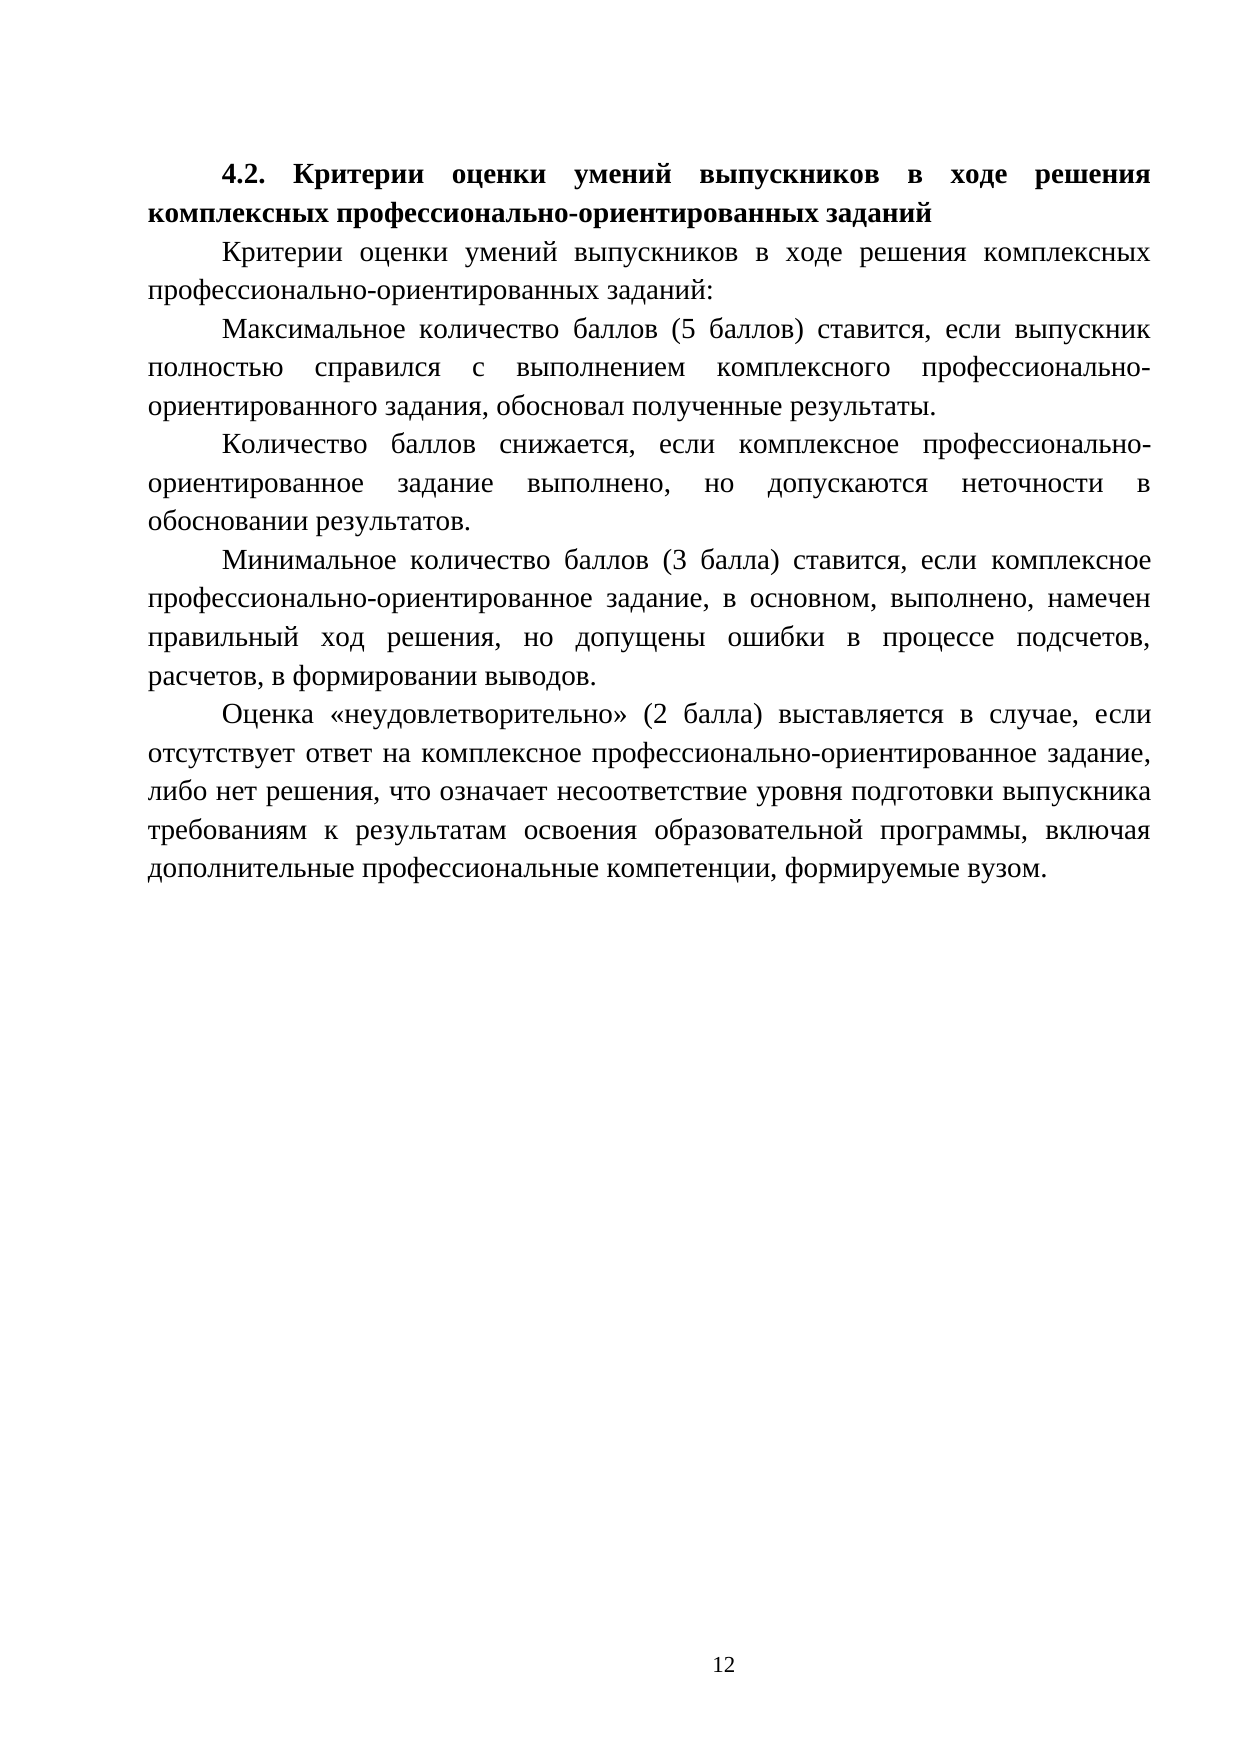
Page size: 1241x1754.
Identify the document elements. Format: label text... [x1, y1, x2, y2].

subtitle 4.2. Критерии оценки умений выпускников в ходе решения комплексных профессионально-ориентированных заданий [148, 157, 1152, 229]
text Максимальное количество баллов (5 баллов) ставится, если выпускник полностью справился с выполнением комплексного профессионально-ориентированного задания, обосновал полученные результаты. [148, 311, 1152, 421]
text Критерии оценки умений выпускников в ходе решения комплексных профессионально-ориентированных заданий: [148, 234, 1152, 306]
text Минимальное количество баллов (3 балла) ставится, если комплексное профессионально-ориентированное задание, в основном, выполнено, намечен правильный ход решения, но допущены ошибки в процессе подсчетов, расчетов, в формировании выводов. [148, 542, 1152, 691]
text Оценка «неудовлетворительно» (2 балла) выставляется в случае, если отсутствует ответ на комплексное профессионально-ориентированное задание, либо нет решения, что означает несоответствие уровня подготовки выпускника требованиям к результатам освоения образовательной программы, включая дополнительные профессиональные компетенции, формируемые вузом. [148, 696, 1152, 884]
text Количество баллов снижается, если комплексное профессионально-ориентированное задание выполнено, но допускаются неточности в обосновании результатов. [148, 426, 1152, 537]
